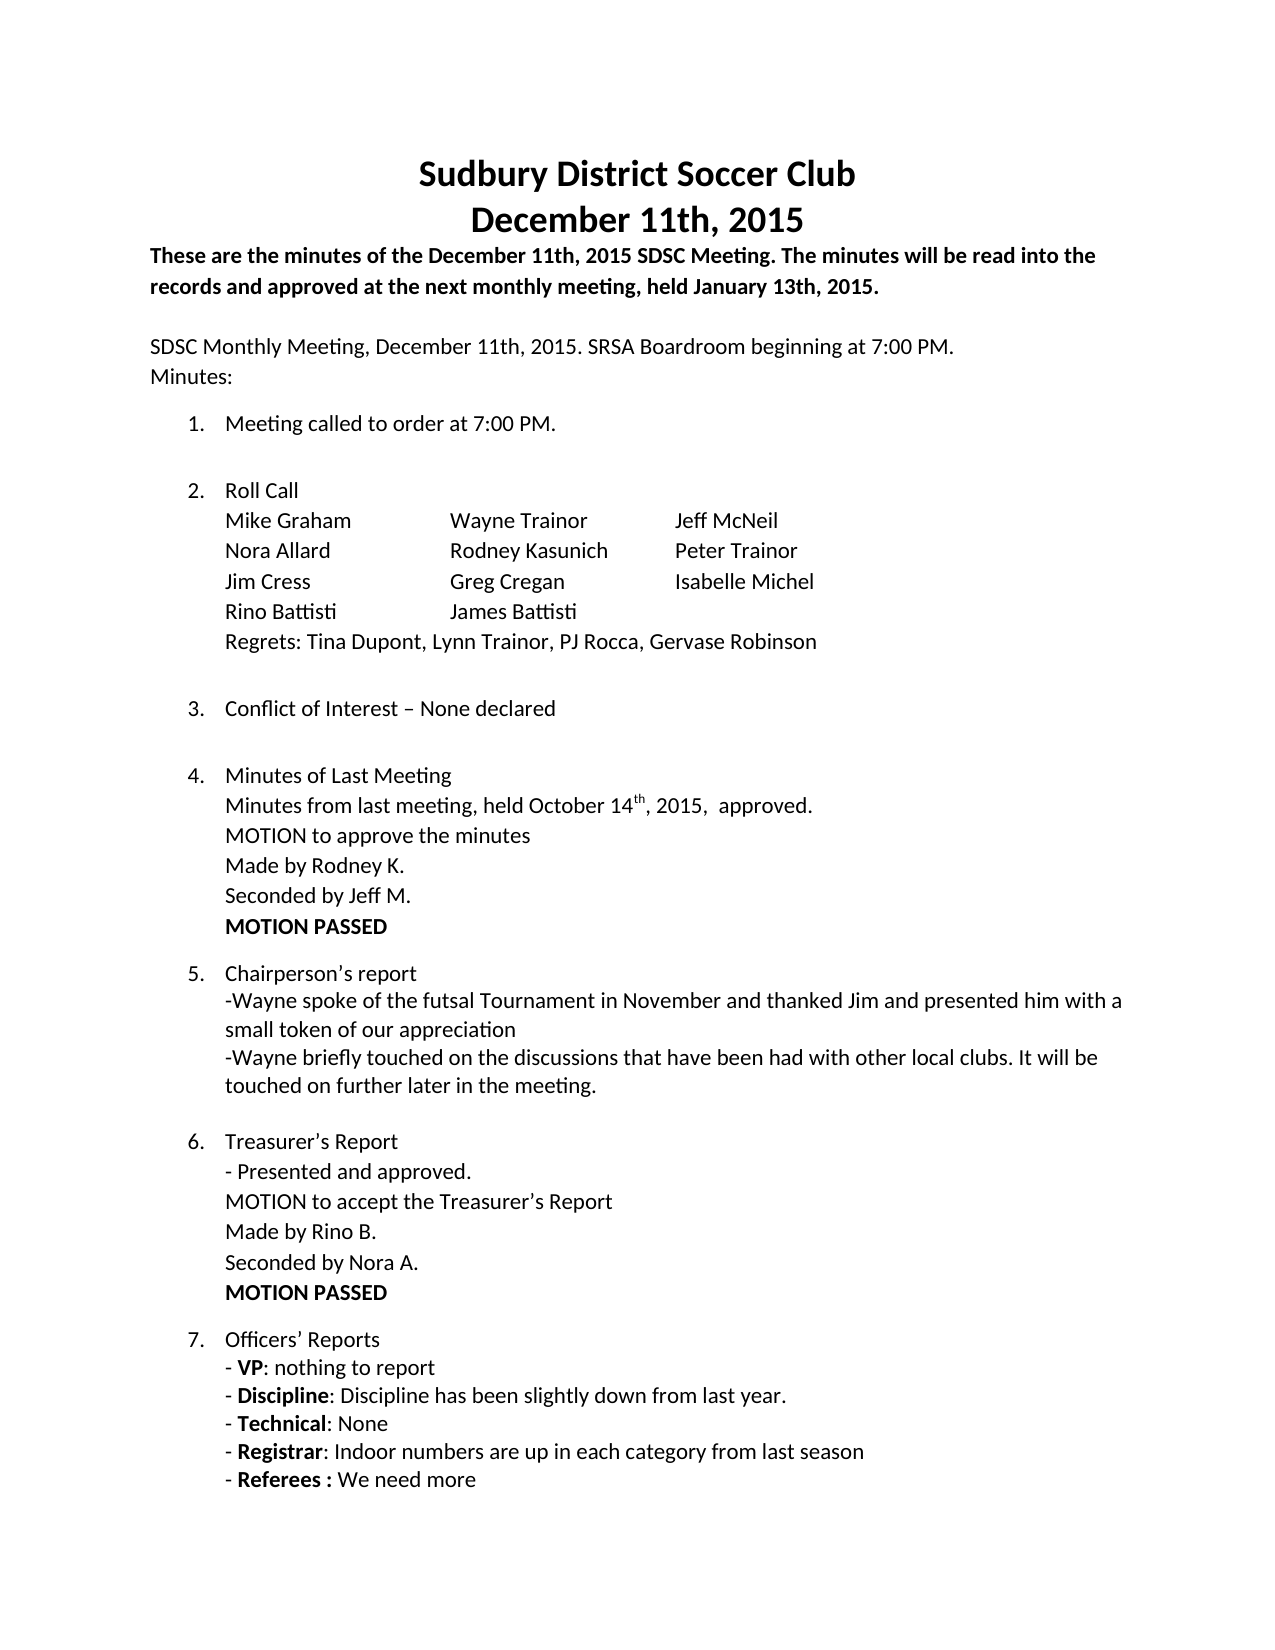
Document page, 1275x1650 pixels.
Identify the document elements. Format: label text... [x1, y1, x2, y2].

list Meeting called to order at 7:00 PM. [187, 409, 1125, 473]
text These are the minutes of the December 11th, 2015 SDSC Meeting. The minutes will be read into the records and approved at the next monthly meeting, held January 13th, 2015. SDSC Monthly Meeting, December 11th, 2015. SRSA Boardroom beginning at 7:00 PM. Minutes: [150, 242, 1125, 391]
text -Wayne briefly touched on the discussions that have been had with other local clubs. It will be touched on further later in the meeting. [225, 1043, 1125, 1099]
list Treasurer’s Report - Presented and approved. [187, 1127, 1125, 1185]
text Sudbury District Soccer Club [150, 150, 1125, 196]
list Minutes of Last Meeting Minutes from last meeting, held October 14th, 2015, approved. MOTION to approve the minutes Made by Rodney K. Seconded by Jeff M. MOTION PASSED [187, 761, 1125, 940]
list Roll Call Mike Graham Wayne Trainor Jeff McNeil Nora Allard Rodney Kasunich Peter Trainor Jim Cress Greg Cregan Isabelle Michel Rino Battisti James Battisti Regrets: Tina Dupont, Lynn Trainor, PJ Rocca, Gervase Robinson [187, 476, 1125, 691]
list MOTION to accept the Treasurer’s Report Made by Rino B. Seconded by Nora A. MOTION PASSED [225, 1187, 1125, 1306]
list Conflict of Interest – None declared [187, 694, 1125, 758]
text December 11th, 2015 [150, 196, 1125, 242]
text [225, 1437, 1125, 1493]
list Officers’ Reports - VP: nothing to report - Discipline: Discipline has been slightly down from last year. - Technical: None [187, 1325, 1125, 1437]
list Chairperson’s report -Wayne spoke of the futsal Tournament in November and thanked Jim and presented him with a small token of our appreciation [187, 959, 1125, 1043]
